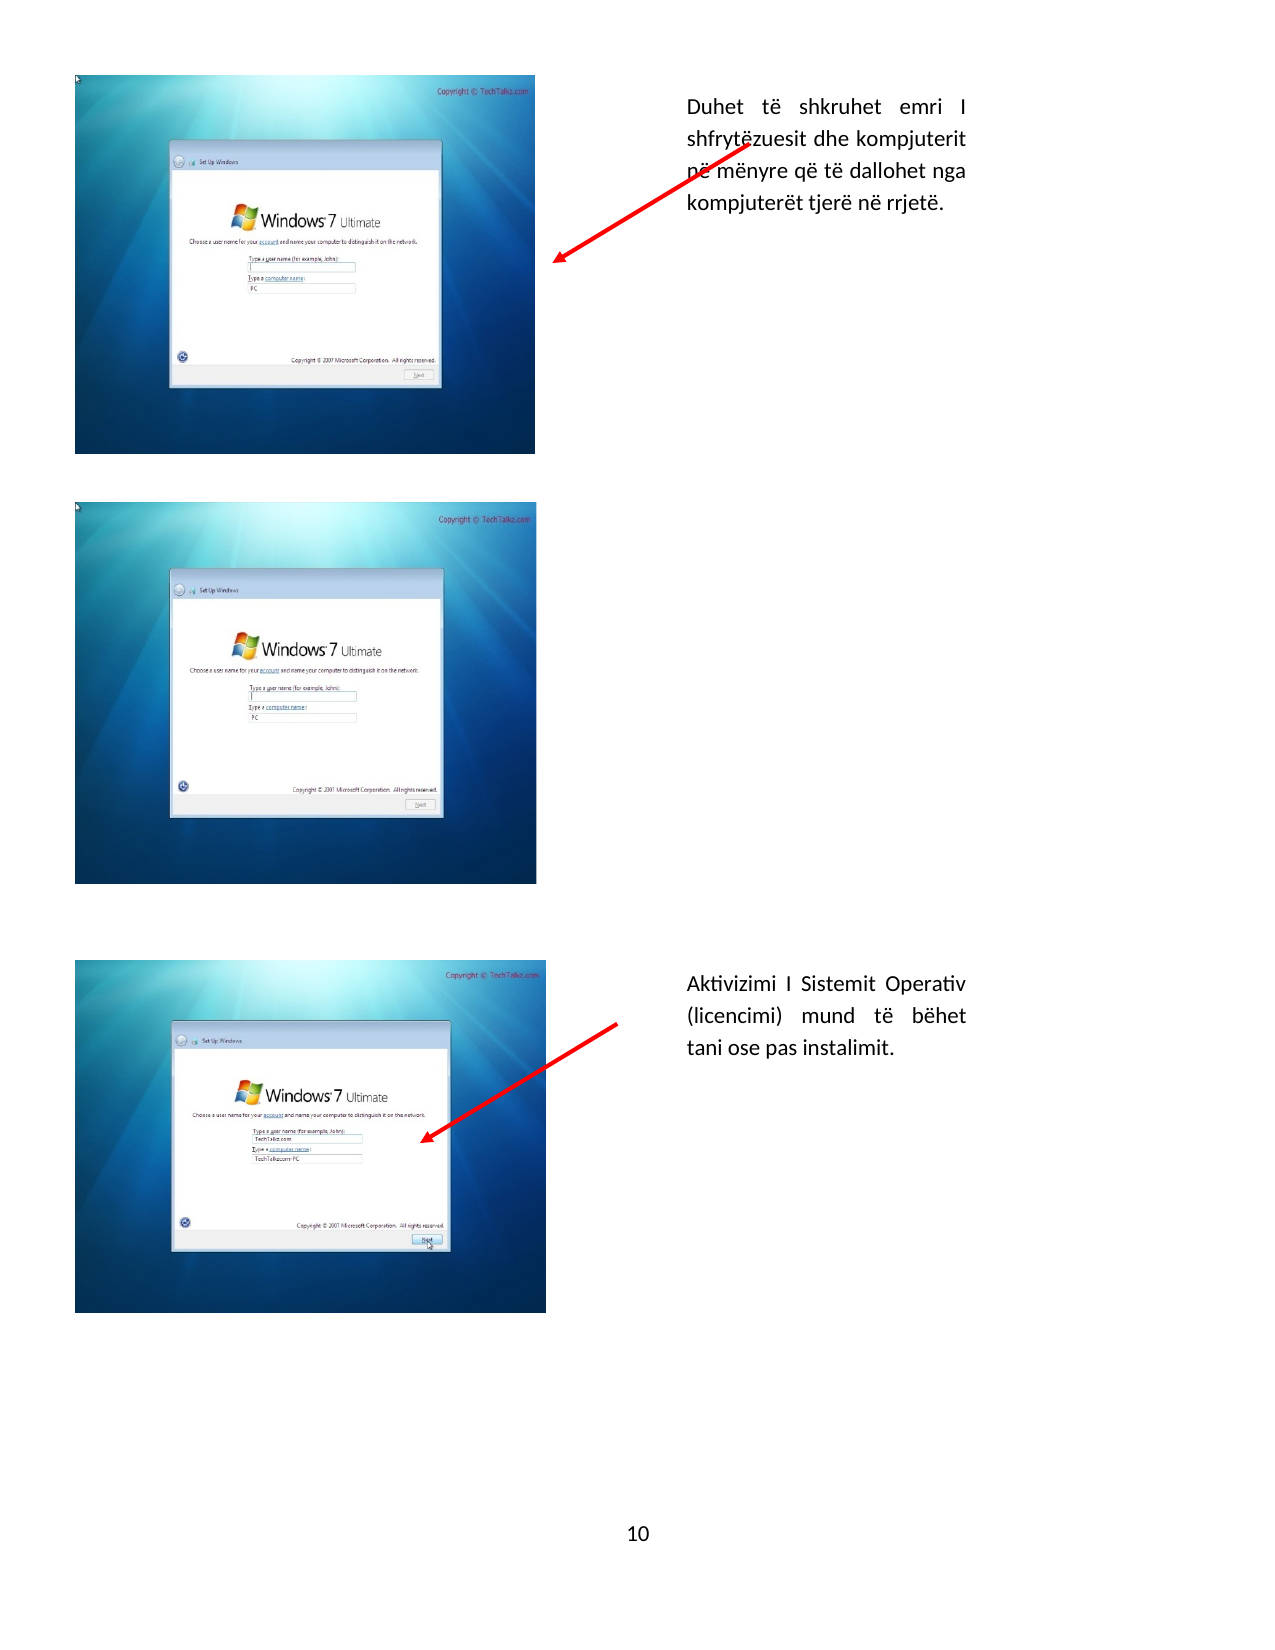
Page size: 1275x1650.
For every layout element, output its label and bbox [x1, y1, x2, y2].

picture [75, 75, 535, 454]
picture [75, 960, 546, 1313]
picture [75, 502, 537, 884]
